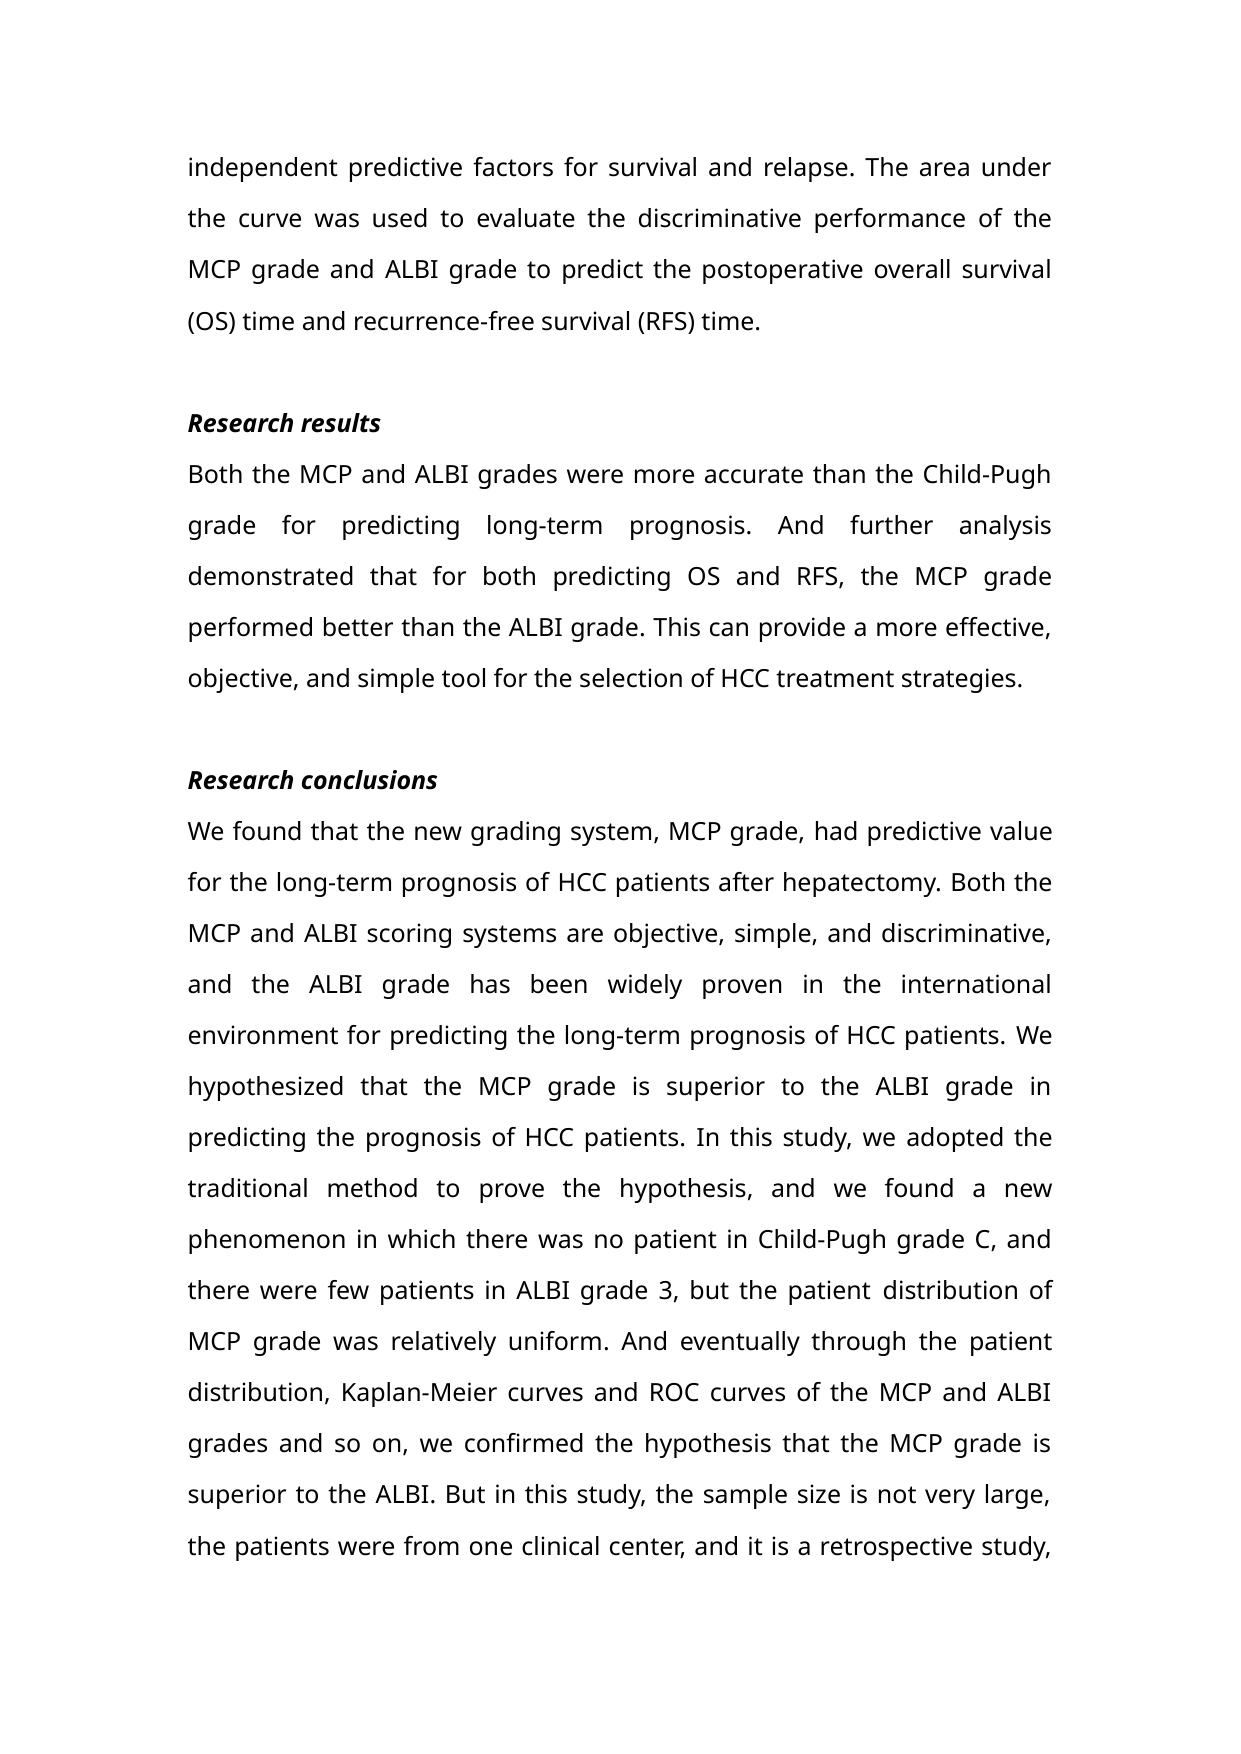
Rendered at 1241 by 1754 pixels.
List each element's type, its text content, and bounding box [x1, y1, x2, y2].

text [187, 813, 1053, 1562]
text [187, 150, 1053, 214]
text Both the MCP and ALBI grades were more accurate than the Child-Pugh grade for predicting long-term prognosis. And further analysis demonstrated that for both predicting OS and RFS, the MCP grade performed better than the ALBI grade. This can provide a more effective, objective, and simple tool for the selection of HCC treatment strategies. [187, 456, 1053, 694]
text Research conclusions [187, 762, 1053, 797]
text Research results [187, 405, 1053, 439]
